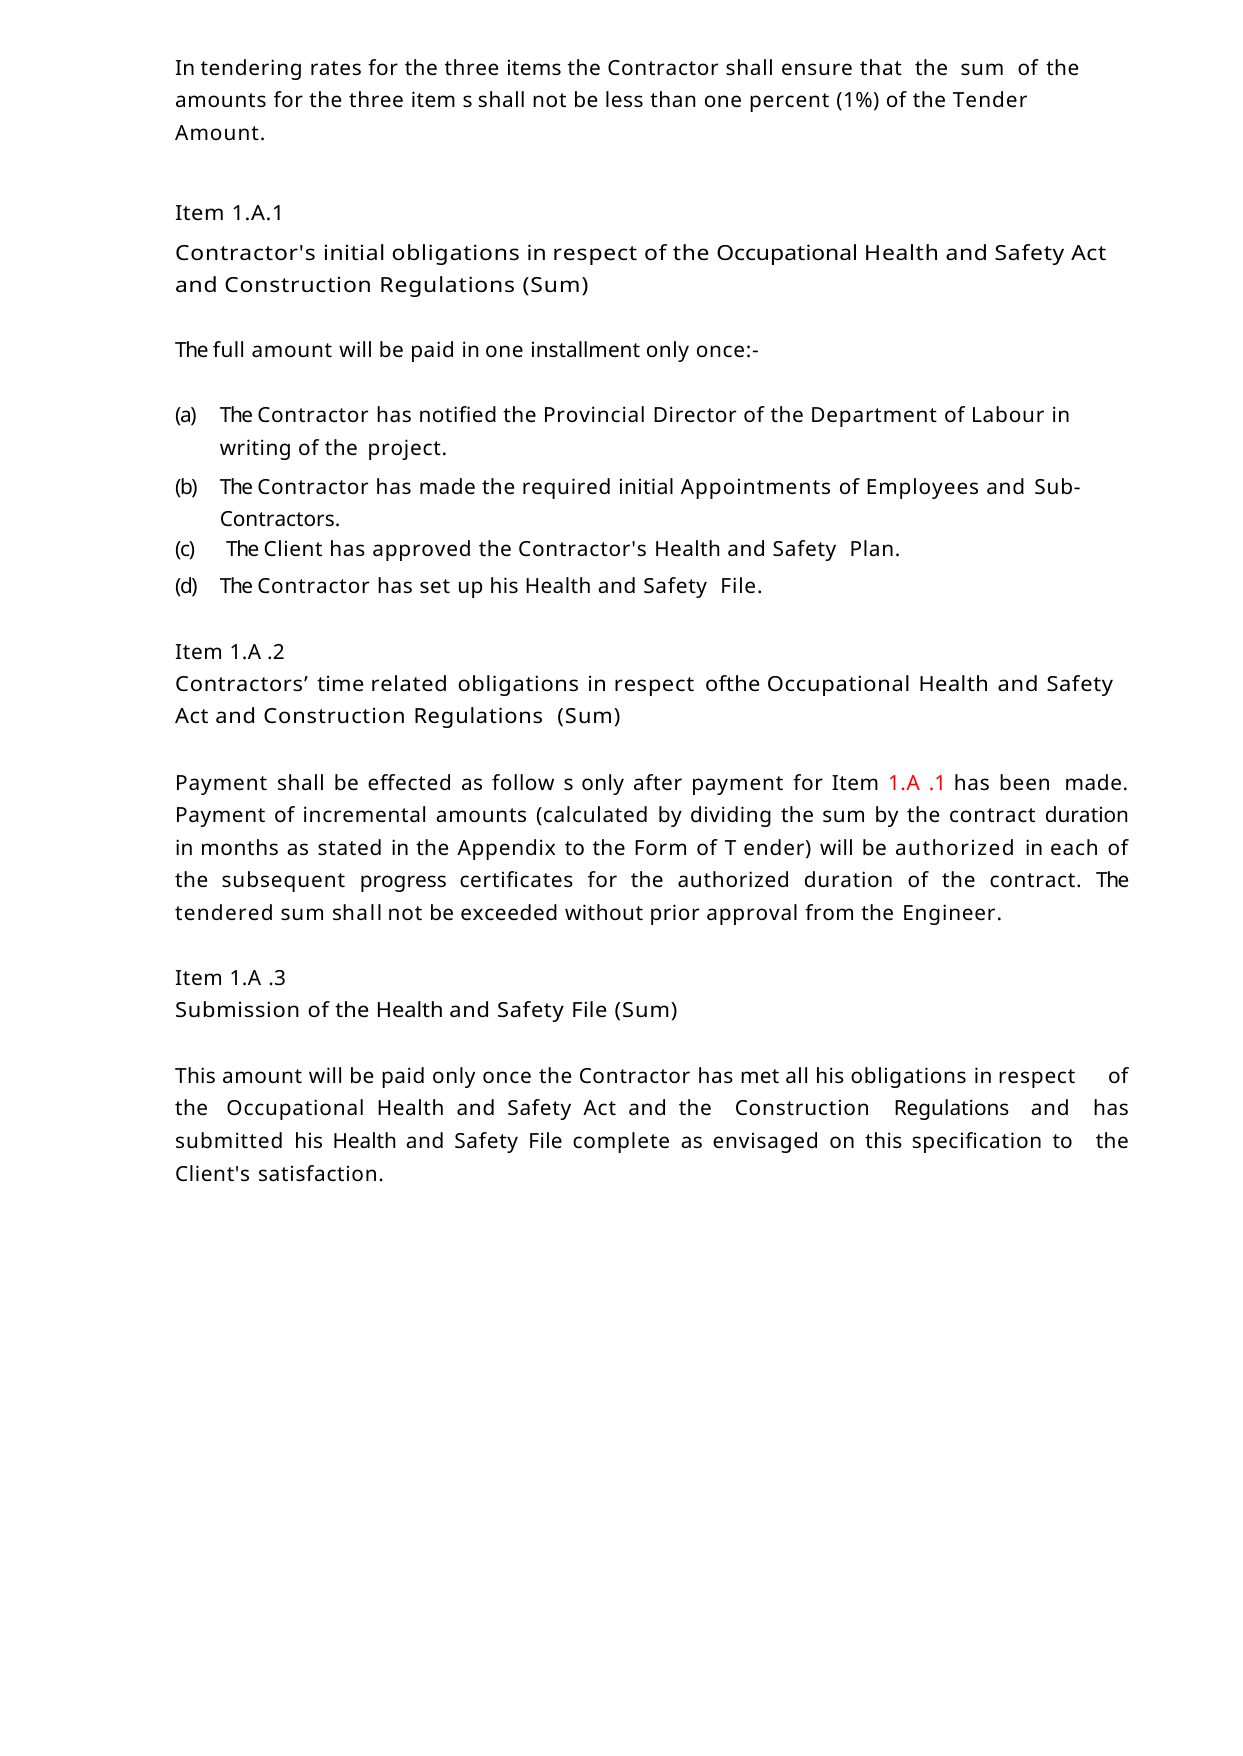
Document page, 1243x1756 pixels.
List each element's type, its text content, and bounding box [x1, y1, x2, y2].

text Contractor's initial obligations in respect of the Occupational Health and Safety Act and Construction Regulations (Sum) [175, 238, 1131, 299]
text Submission of the Health and Safety File (Sum) [175, 996, 1143, 1024]
text Item 1.A.1 [175, 198, 1143, 226]
text Payment shall be effected as follow s only after payment for Item 1.A .1 has been made. Payment of incremental amounts (calculated by dividing the sum by the contract duration in months as stated in the Appendix to the Form of T ender) will be authorized in each of the subsequent progress certificates for the authorized duration of the contract. The tendered sum shall not be exceeded without prior approval from the Engineer. [175, 768, 1129, 926]
text Item 1.A .3 [175, 963, 1143, 992]
list The Client has approved the Contractor's Health and Safety Plan. [175, 537, 1143, 561]
text The full amount will be paid in one installment only once:- [175, 336, 1143, 364]
list The Contractor has notified the Provincial Director of the Department of Labour in writing of the project. [175, 401, 1121, 462]
text Item 1.A .2 [175, 637, 1143, 665]
list The Contractor has made the required initial Appointments of Employees and Sub- Contractors. [175, 472, 1121, 533]
text This amount will be paid only once the Contractor has met all his obligations in respect of the Occupational Health and Safety Act and the Construction Regulations and has submitted his Health and Safety File complete as envisaged on this specification to the Client's satisfaction. [175, 1061, 1129, 1187]
text Contractors’ time related obligations in respect ofthe Occupational Health and Safety Act and Construction Regulations (Sum) [175, 669, 1117, 730]
list The Contractor has set up his Health and Safety File. [175, 571, 1143, 600]
text In tendering rates for the three items the Contractor shall ensure that the sum of the amounts for the three item s shall not be less than one percent (1%) of the Tender Amount. [175, 53, 1131, 146]
